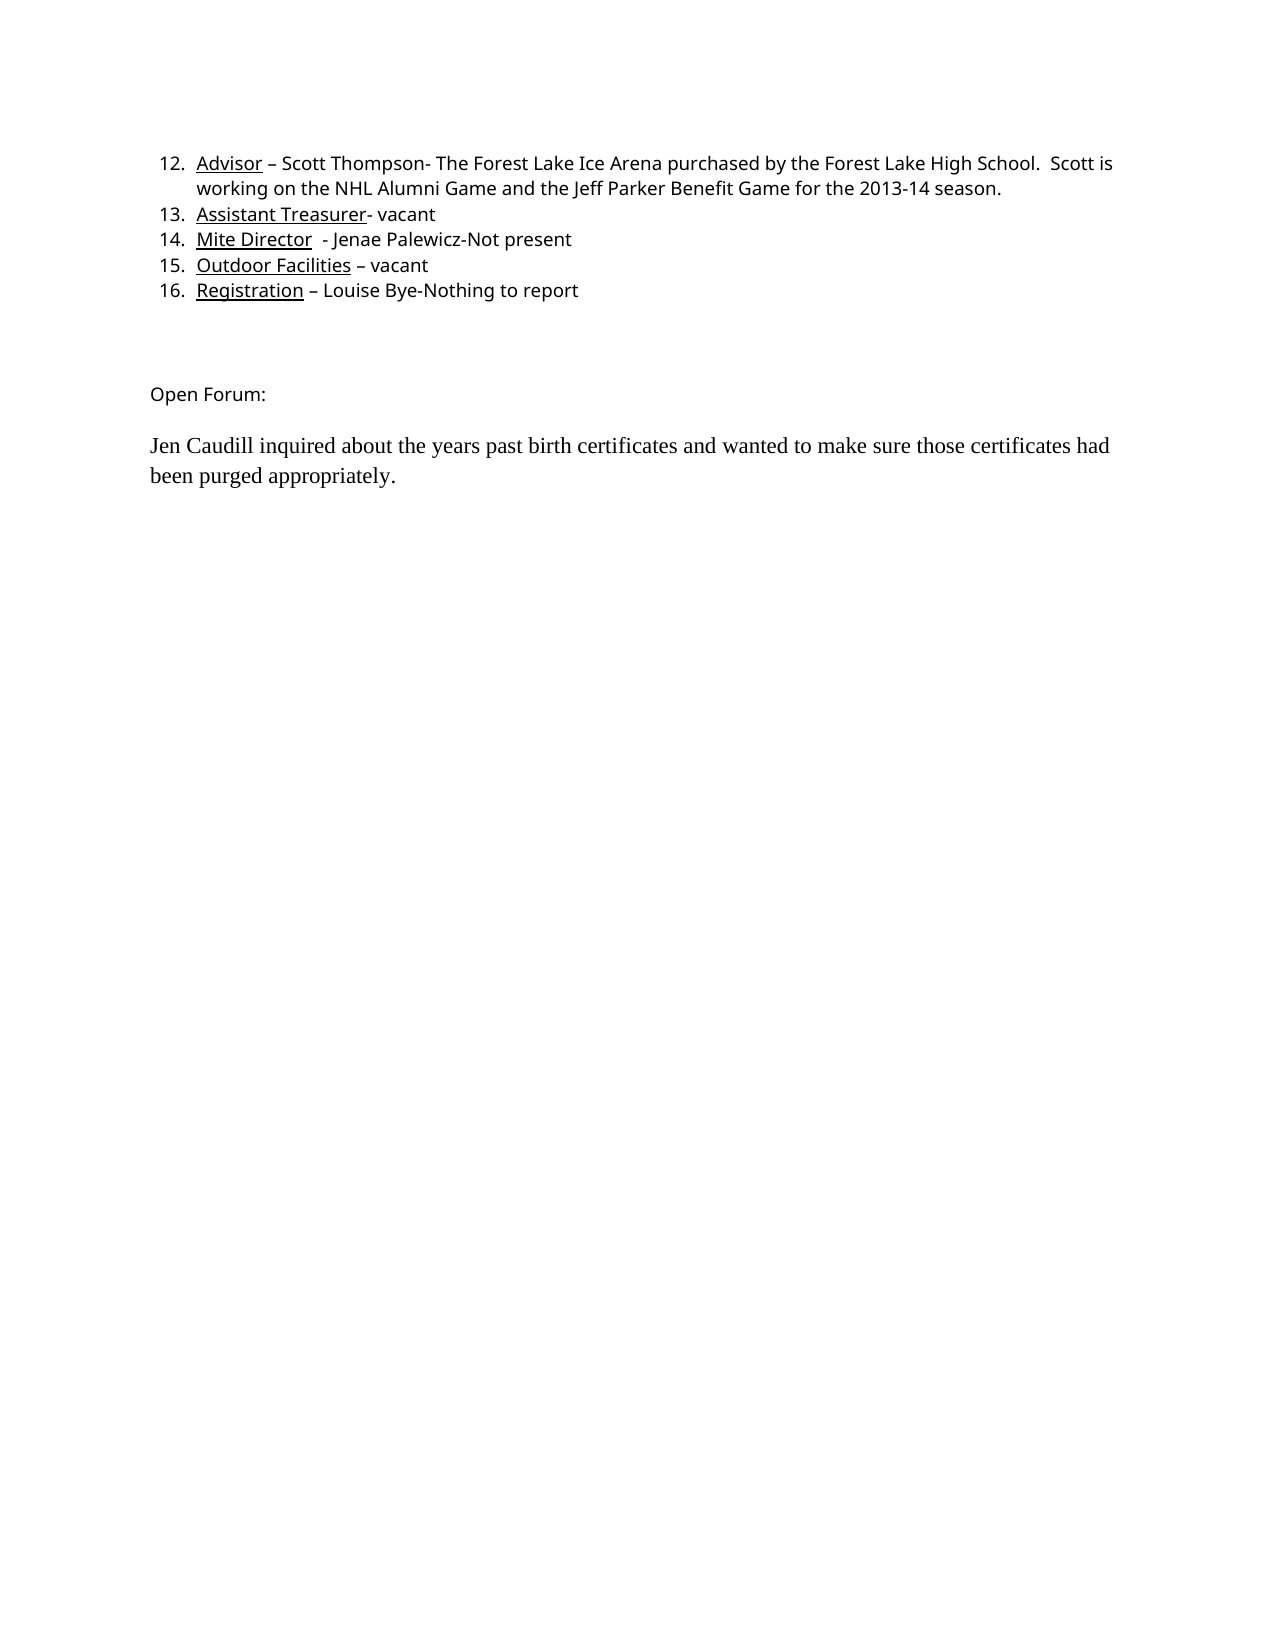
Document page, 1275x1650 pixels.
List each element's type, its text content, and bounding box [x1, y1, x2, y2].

list Outdoor Facilities – vacant [159, 252, 1125, 278]
list Registration – Louise Bye-Nothing to report [159, 278, 1125, 303]
list Advisor – Scott Thompson- The Forest Lake Ice Arena purchased by the Forest Lake High School. Scott is working on the NHL Alumni Game and the Jeff Parker Benefit Game for the 2013-14 season. [159, 150, 1125, 201]
text Jen Caudill inquired about the years past birth certificates and wanted to make sure those certificates had been purged appropriately. [150, 432, 1125, 488]
list Assistant Treasurer- vacant [159, 201, 1125, 227]
text Open Forum: [150, 382, 1125, 407]
list Mite Director - Jenae Palewicz-Not present [159, 227, 1125, 252]
